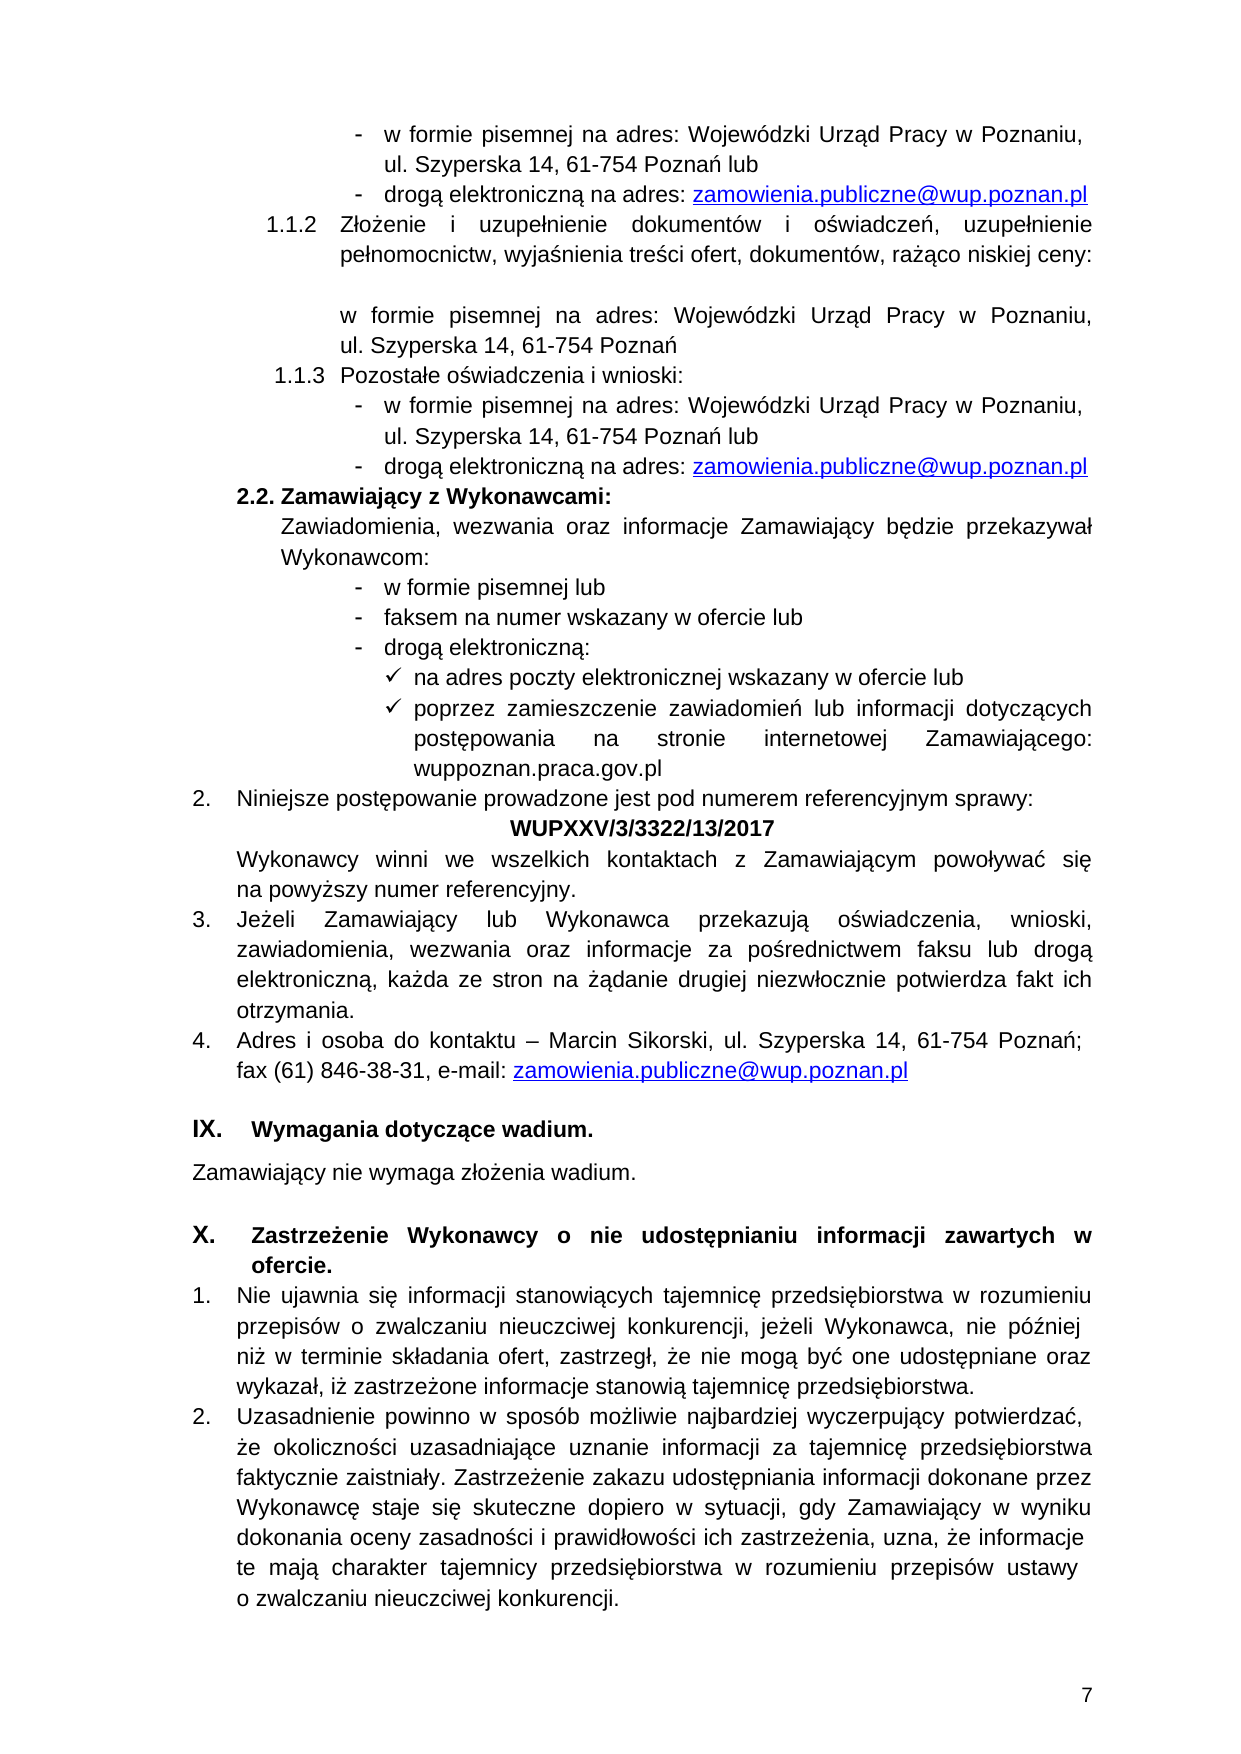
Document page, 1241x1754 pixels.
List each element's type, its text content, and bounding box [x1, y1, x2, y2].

list w formie pisemnej na adres: Wojewódzki Urząd Pracy w Poznaniu, ul. Szyperska 14, 61-754 Poznań lub [354, 392, 1092, 449]
text WUPXXV/3/3322/13/2017 [192, 815, 1092, 842]
list Pozostałe oświadczenia i wnioski: [274, 362, 1092, 389]
list drogą elektroniczną na adres: zamowienia.publiczne@wup.poznan.pl [354, 181, 1092, 207]
list Uzasadnienie powinno w sposób możliwie najbardziej wyczerpujący potwierdzać, że okoliczności uzasadniające uznanie informacji za tajemnicę przedsiębiorstwa faktycznie zaistniały. Zastrzeżenie zakazu udostępniania informacji dokonane przez Wykonawcę staje się skuteczne dopiero w sytuacji, gdy Zamawiający w wyniku dokonania oceny zasadności i prawidłowości ich zastrzeżenia, uzna, że informacje te mają charakter tajemnicy przedsiębiorstwa w rozumieniu przepisów ustawy o zwalczaniu nieuczciwej konkurencji. [192, 1403, 1092, 1611]
list Zastrzeżenie Wykonawcy o nie udostępnianiu informacji zawartych w ofercie. [192, 1219, 1092, 1278]
text Zamawiający nie wymaga złożenia wadium. [192, 1159, 1092, 1186]
list drogą elektroniczną: [354, 634, 1092, 661]
text Wykonawcy winni we wszelkich kontaktach z Zamawiającym powoływać się na powyższy numer referencyjny. [236, 846, 1092, 902]
list poprzez zamieszczenie zawiadomień lub informacji dotyczących postępowania na stronie internetowej Zamawiającego: wuppoznan.praca.gov.pl [384, 694, 1092, 781]
list Adres i osoba do kontaktu – Marcin Sikorski, ul. Szyperska 14, 61-754 Poznań; fax (61) 846-38-31, e-mail: zamowienia.publiczne@wup.poznan.pl [192, 1027, 1092, 1083]
list Wymagania dotyczące wadium. [192, 1114, 1092, 1142]
list w formie pisemnej lub [354, 574, 1092, 600]
list Jeżeli Zamawiający lub Wykonawca przekazują oświadczenia, wnioski, zawiadomienia, wezwania oraz informacje za pośrednictwem faksu lub drogą elektroniczną, każda ze stron na żądanie drugiej niezwłocznie potwierdza fakt ich otrzymania. [192, 906, 1092, 1023]
list Złożenie i uzupełnienie dokumentów i oświadczeń, uzupełnienie pełnomocnictw, wyjaśnienia treści ofert, dokumentów, rażąco niskiej ceny: w formie pisemnej na adres: Wojewódzki Urząd Pracy w Poznaniu, ul. Szyperska 14, 61-754 Poznań [266, 211, 1092, 358]
list na adres poczty elektronicznej wskazany w ofercie lub [384, 664, 1092, 691]
list Zawiadomienia, wezwania oraz informacje Zamawiający będzie przekazywał Wykonawcom: [281, 513, 1092, 570]
list Nie ujawnia się informacji stanowiących tajemnicę przedsiębiorstwa w rozumieniu przepisów o zwalczaniu nieuczciwej konkurencji, jeżeli Wykonawca, nie później niż w terminie składania ofert, zastrzegł, że nie mogą być one udostępniane oraz wykazał, iż zastrzeżone informacje stanowią tajemnicę przedsiębiorstwa. [192, 1282, 1092, 1399]
list w formie pisemnej na adres: Wojewódzki Urząd Pracy w Poznaniu, ul. Szyperska 14, 61-754 Poznań lub [354, 121, 1092, 177]
list faksem na numer wskazany w ofercie lub [354, 604, 1092, 630]
list Zamawiający z Wykonawcami: [236, 483, 1092, 509]
list drogą elektroniczną na adres: zamowienia.publiczne@wup.poznan.pl [354, 453, 1092, 479]
list Niniejsze postępowanie prowadzone jest pod numerem referencyjnym sprawy: [192, 785, 1092, 812]
